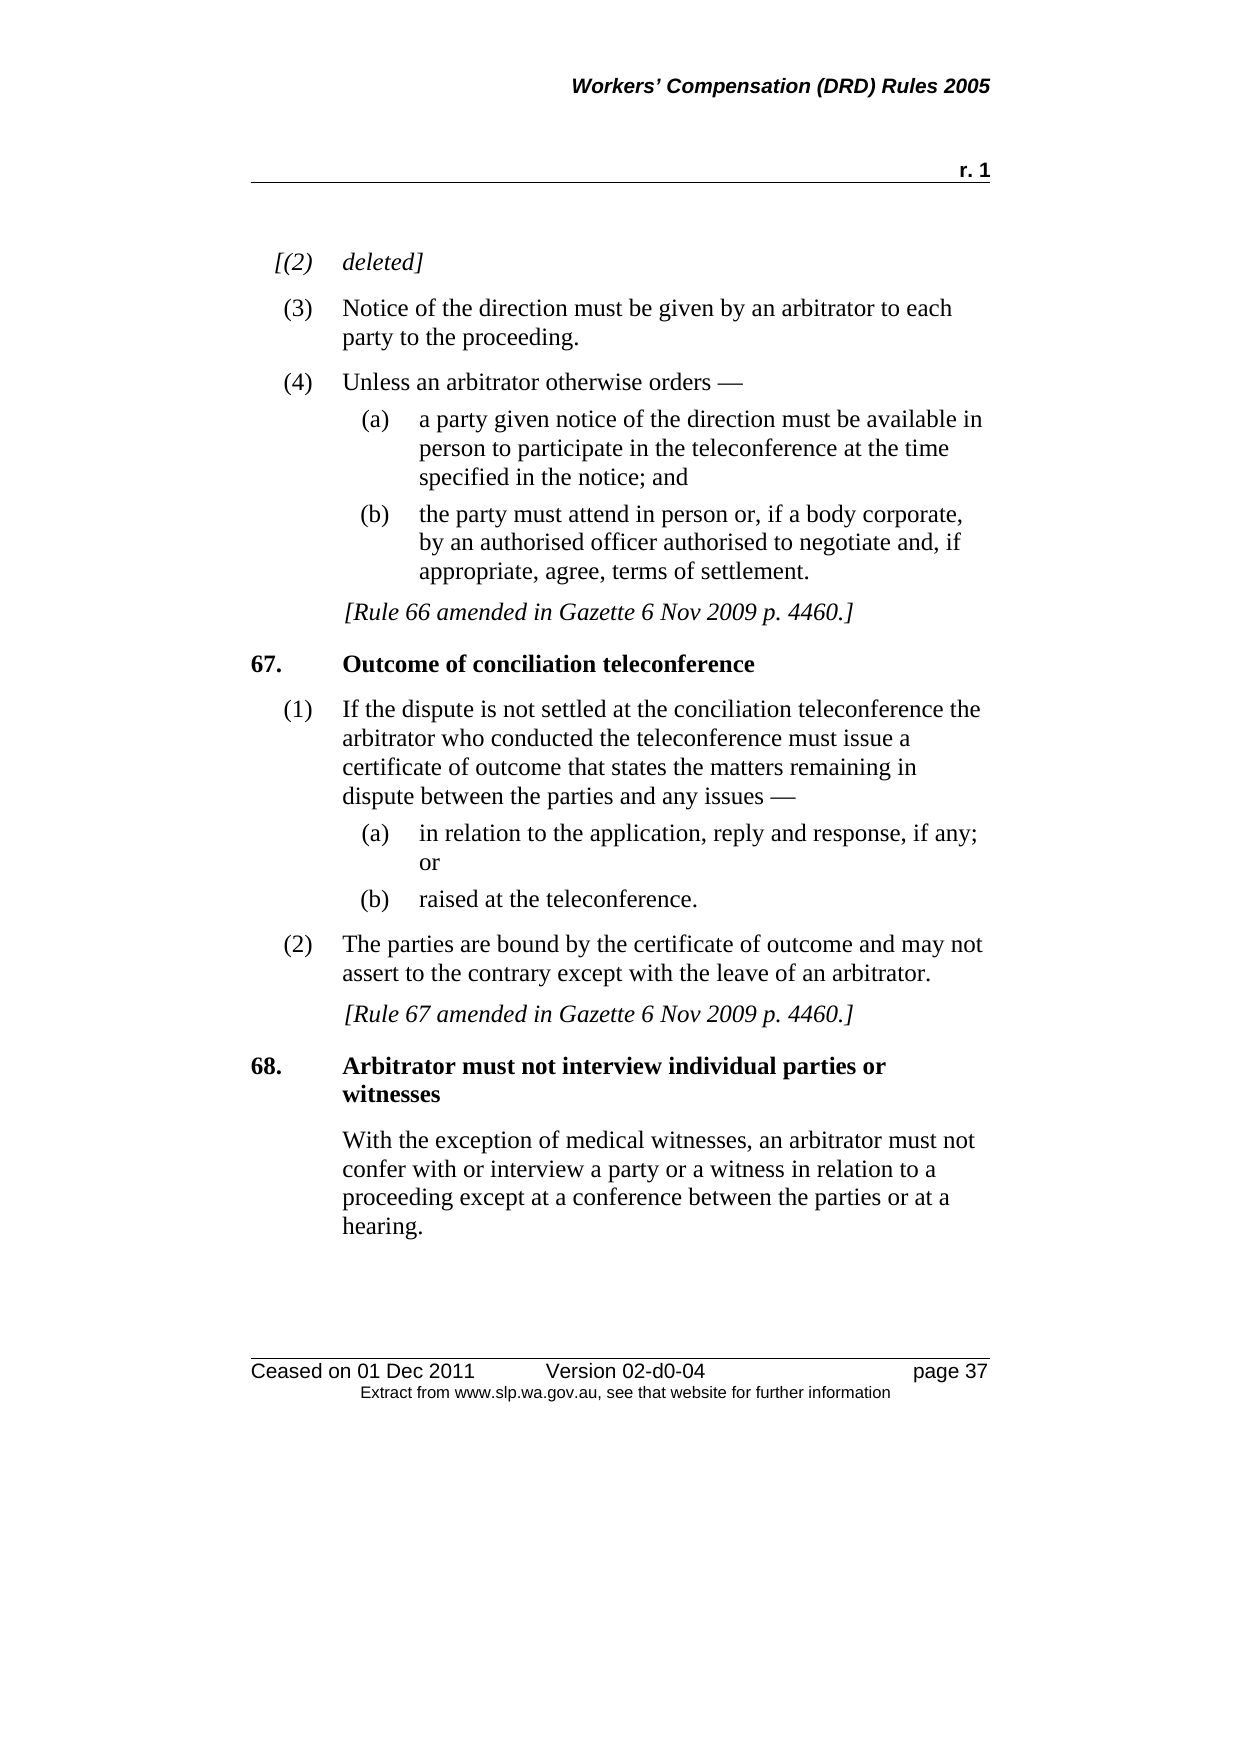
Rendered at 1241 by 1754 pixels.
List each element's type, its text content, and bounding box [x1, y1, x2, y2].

text (b) raised at the teleconference. [251, 884, 990, 912]
text (2) The parties are bound by the certificate of outcome and may not assert to the contrary except with the leave of an arbitrator. [251, 929, 990, 987]
text (4) Unless an arbitrator otherwise orders — [251, 367, 990, 396]
text (3) Notice of the direction must be given by an arbitrator to each party to the proceeding. [251, 293, 990, 350]
text [Rule 67 amended in Gazette 6 Nov 2009 p. 4460.] [251, 999, 990, 1028]
text (1) If the dispute is not settled at the conciliation teleconference the arbitrator who conducted the teleconference must issue a certificate of outcome that states the matters remaining in dispute between the parties and any issues — [251, 694, 990, 809]
text [(2) deleted] [251, 247, 990, 276]
subtitle 68. Arbitrator must not interview individual parties or witnesses [251, 1051, 990, 1108]
subtitle 67. Outcome of conciliation teleconference [251, 649, 990, 678]
text With the exception of medical witnesses, an arbitrator must not confer with or interview a party or a witness in relation to a proceeding except at a conference between the parties or at a hearing. [251, 1125, 990, 1240]
text [Rule 66 amended in Gazette 6 Nov 2009 p. 4460.] [251, 597, 990, 626]
text (a) a party given notice of the direction must be available in person to participate in the teleconference at the time specified in the notice; and [251, 404, 990, 490]
text (b) the party must attend in person or, if a body corporate, by an authorised officer authorised to negotiate and, if appropriate, agree, terms of settlement. [251, 499, 990, 585]
text (a) in relation to the application, reply and response, if any; or [251, 818, 990, 875]
